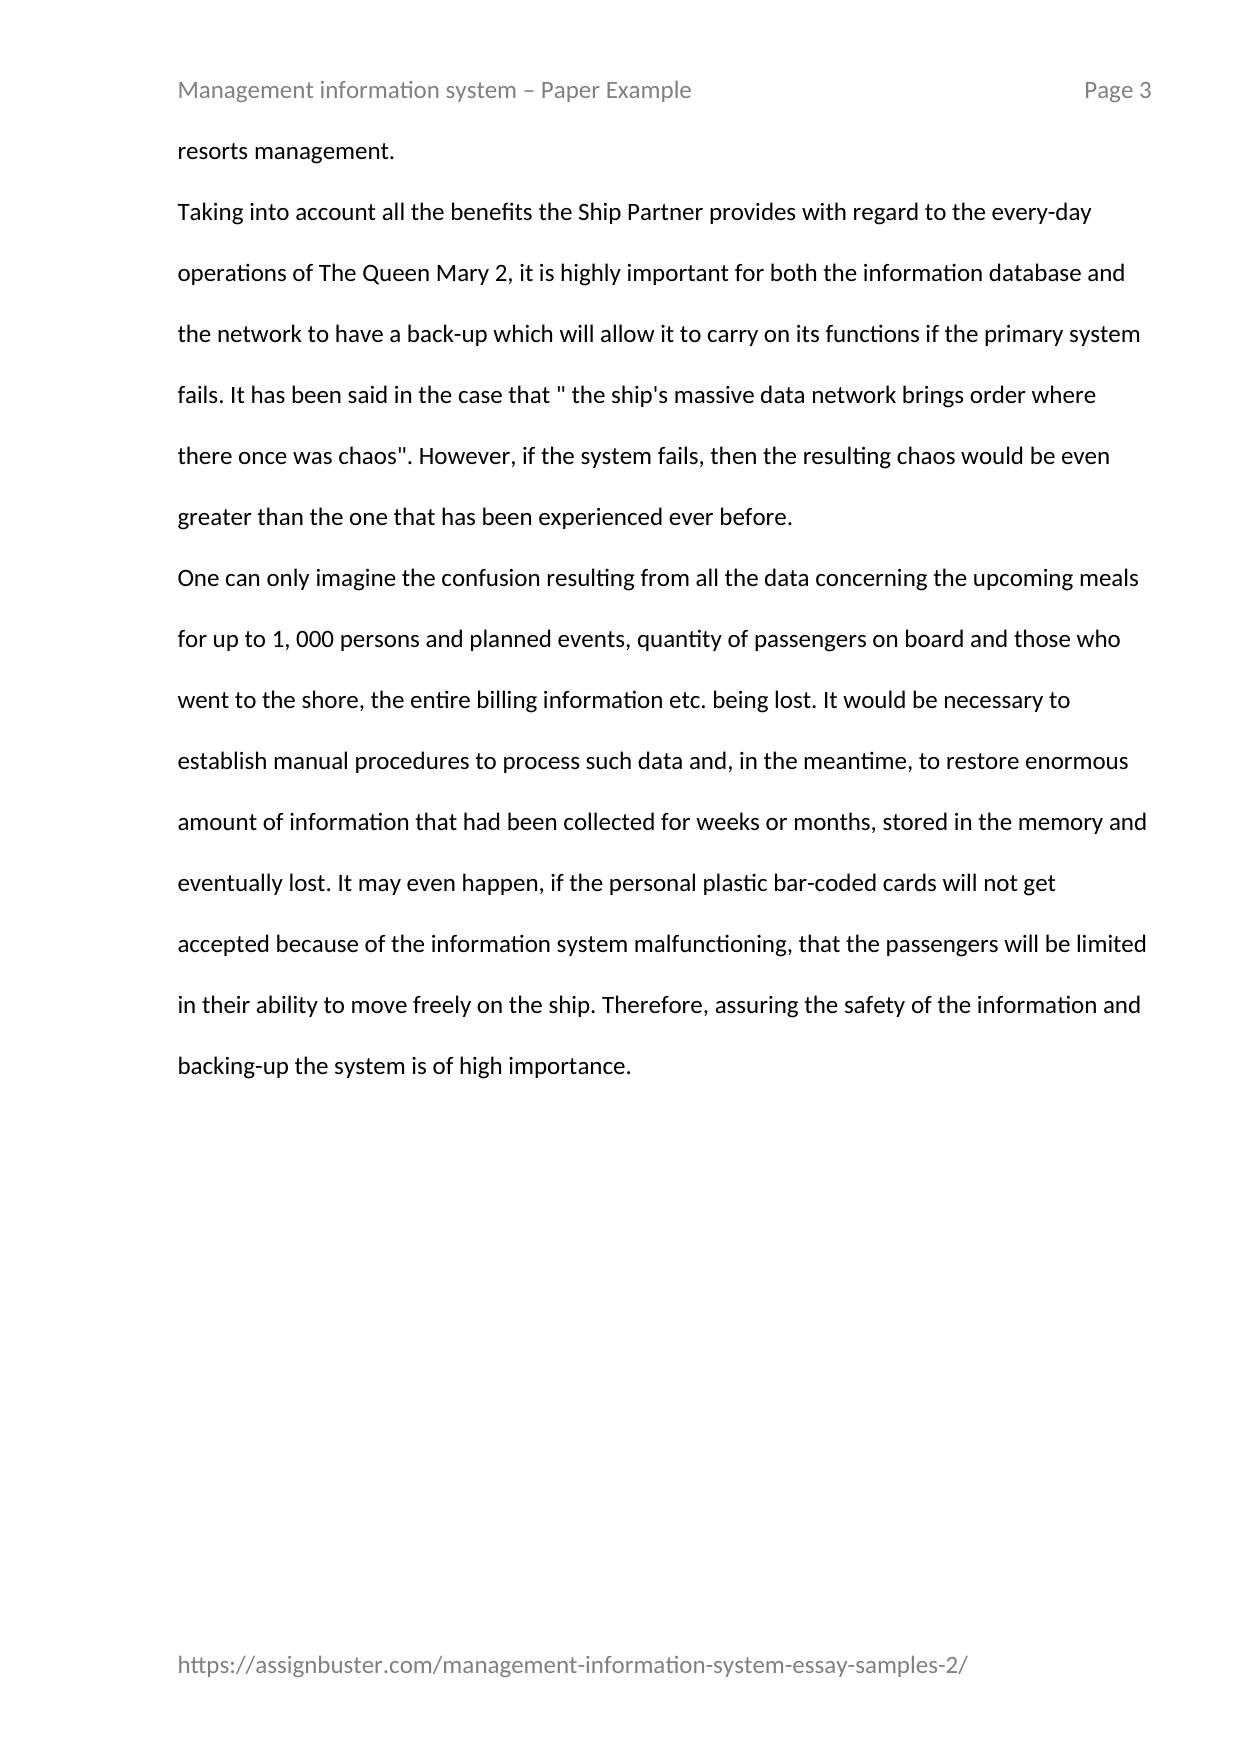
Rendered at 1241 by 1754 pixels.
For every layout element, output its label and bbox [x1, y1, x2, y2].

text [177, 135, 1152, 1081]
